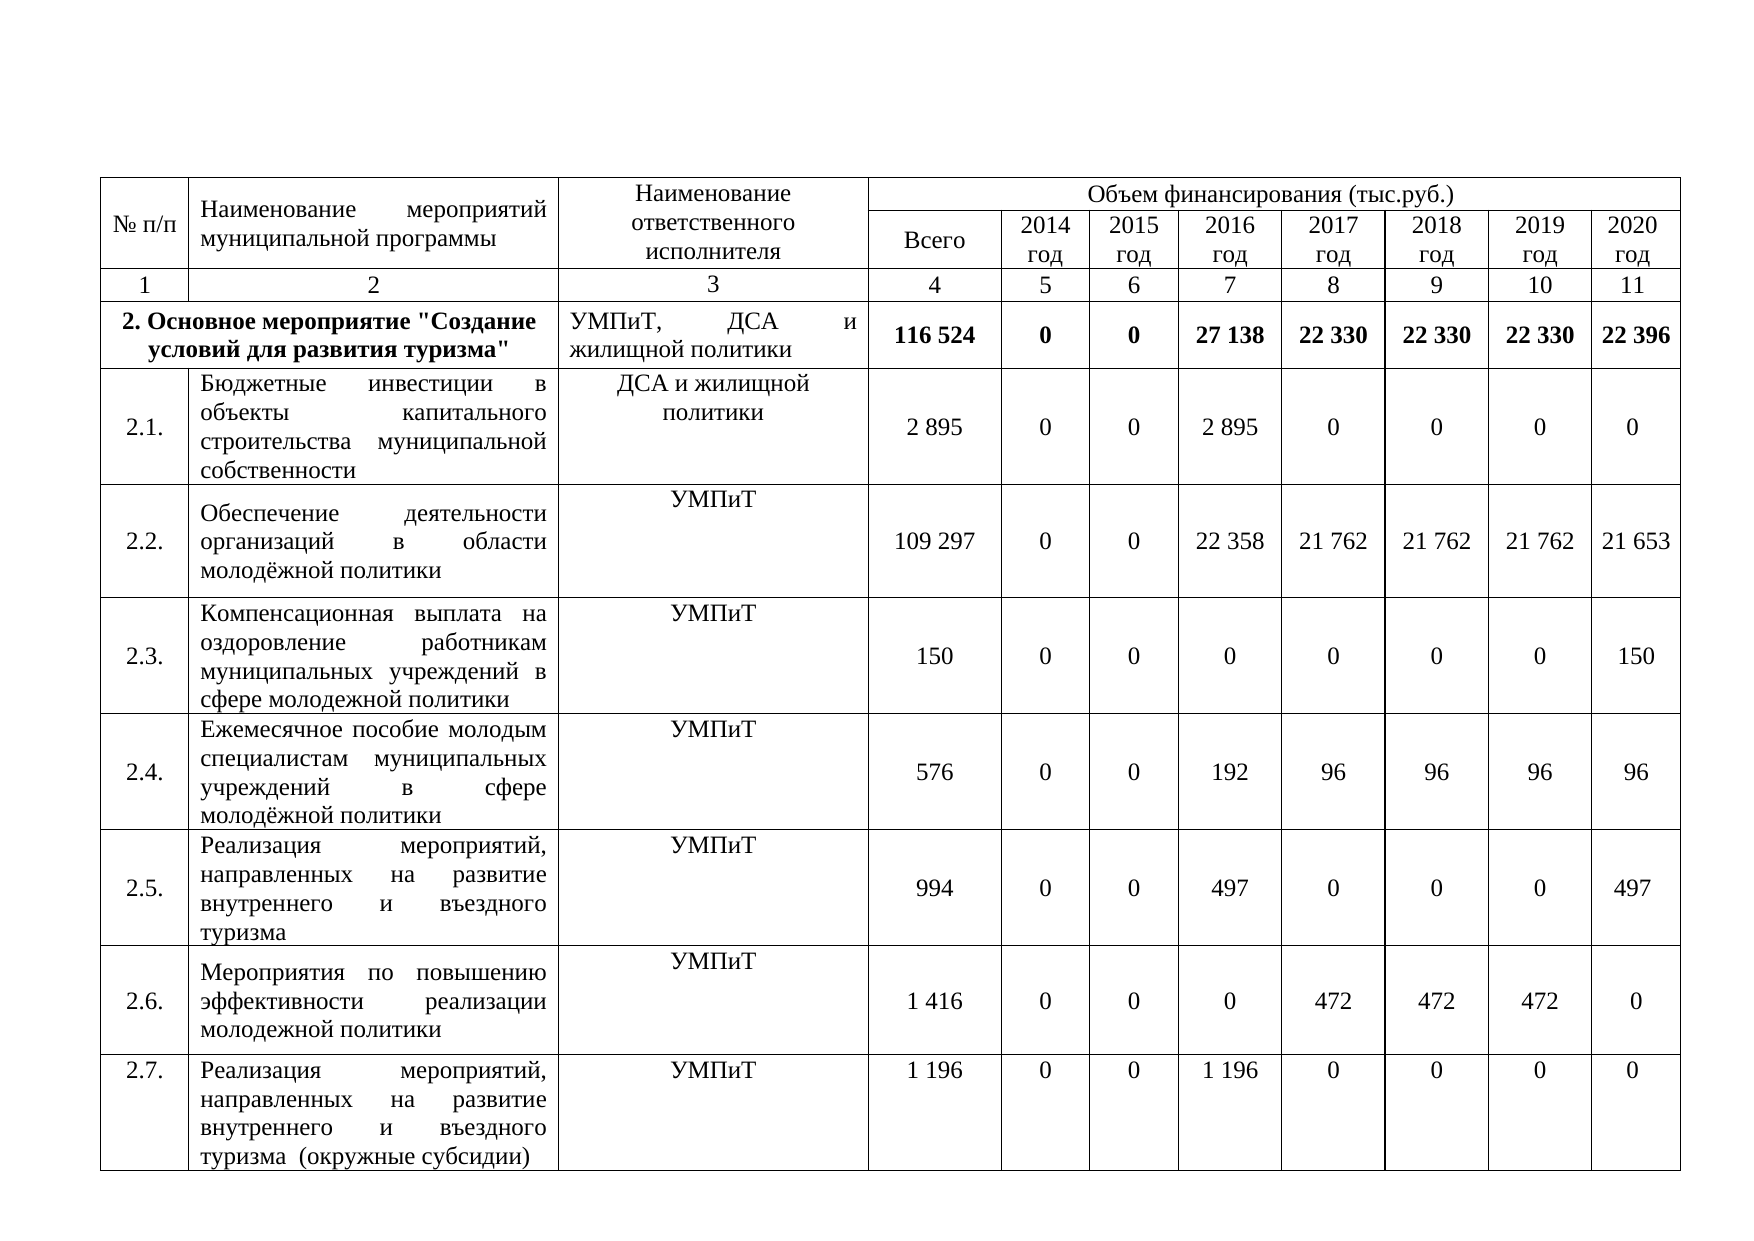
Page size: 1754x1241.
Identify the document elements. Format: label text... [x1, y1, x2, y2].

table_cell 0 [1179, 598, 1281, 713]
table_cell 96 [1489, 714, 1591, 829]
table_cell 0 [1002, 598, 1089, 713]
table_cell 1 416 [869, 946, 1001, 1054]
table_cell 472 [1386, 946, 1488, 1054]
table_cell 2.3. [101, 598, 188, 713]
table_cell 497 [1592, 830, 1680, 945]
table_cell 0 [1282, 1055, 1384, 1170]
table_cell 0 [1090, 830, 1178, 945]
table_cell 0 [1002, 830, 1089, 945]
table_cell Мероприятия по повышению эффективности реализации молодежной политики [189, 946, 558, 1054]
table_cell 0 [1002, 1055, 1089, 1170]
table_cell 0 [1282, 830, 1384, 945]
table_cell 10 [1489, 269, 1591, 301]
table_cell 96 [1282, 714, 1384, 829]
table_cell 0 [1386, 1055, 1488, 1170]
table_cell 2015 год [1090, 211, 1178, 268]
table_cell 0 [1489, 598, 1591, 713]
table_cell 0 [1386, 830, 1488, 945]
table_cell Реализация мероприятий, направленных на развитие внутреннего и въездного туризма [189, 830, 558, 945]
table_cell 150 [1592, 598, 1680, 713]
table_cell 21 762 [1386, 485, 1488, 597]
table_cell 96 [1386, 714, 1488, 829]
table_cell 109 297 [869, 485, 1001, 597]
table_cell 2. Основное мероприятие "Создание условий для развития туризма" [101, 302, 558, 367]
table_cell 2014 год [1002, 211, 1089, 268]
table_cell 2019 год [1489, 211, 1591, 268]
table_cell 0 [1282, 369, 1384, 483]
table_cell 0 [1090, 598, 1178, 713]
table_cell 1 196 [869, 1055, 1001, 1170]
table_cell УМПиТ [559, 714, 868, 829]
table_cell 21 653 [1592, 485, 1680, 597]
table_cell Ежемесячное пособие молодым специалистам муниципальных учреждений в сфере молодёжной политики [189, 714, 558, 829]
table_cell Компенсационная выплата на оздоровление работникам муниципальных учреждений в сфере молодежной политики [189, 598, 558, 713]
table_cell 0 [1489, 369, 1591, 483]
table_cell 0 [1090, 1055, 1178, 1170]
table_cell 2.1. [101, 369, 188, 483]
table_header Наименование мероприятий муниципальной программы [189, 178, 558, 268]
table_cell 2 [189, 269, 558, 301]
table_cell 2 895 [869, 369, 1001, 483]
table_cell 0 [1489, 830, 1591, 945]
table_cell 21 762 [1489, 485, 1591, 597]
table_cell 0 [1592, 1055, 1680, 1170]
table_cell ДСА и жилищной политики [559, 369, 868, 483]
table_cell УМПиТ [559, 1055, 868, 1170]
table_cell 472 [1282, 946, 1384, 1054]
table_cell 0 [1090, 302, 1178, 367]
table_cell 6 [1090, 269, 1178, 301]
table_cell 21 762 [1282, 485, 1384, 597]
table_cell 2.4. [101, 714, 188, 829]
table_cell УМПиТ [559, 598, 868, 713]
table_cell 22 330 [1282, 302, 1384, 367]
table_cell 5 [1002, 269, 1089, 301]
table_cell УМПиТ [559, 946, 868, 1054]
table_cell 0 [1002, 302, 1089, 367]
table_cell 116 524 [869, 302, 1001, 367]
table_cell 0 [1090, 369, 1178, 483]
table_cell 0 [1002, 485, 1089, 597]
table_cell Бюджетные инвестиции в объекты капитального строительства муниципальной собственности [189, 369, 558, 483]
table_cell 0 [1592, 369, 1680, 483]
table_cell УМПиТ [559, 485, 868, 597]
table_cell 27 138 [1179, 302, 1281, 367]
table_cell 192 [1179, 714, 1281, 829]
table_cell 3 [559, 269, 868, 301]
table_cell УМПиТ, ДСА и жилищной политики [559, 302, 868, 367]
table_cell 0 [1002, 714, 1089, 829]
table_cell 11 [1592, 269, 1680, 301]
table_cell 0 [1002, 369, 1089, 483]
table_cell 994 [869, 830, 1001, 945]
table_cell 0 [1489, 1055, 1591, 1170]
table_cell 2020 год [1592, 211, 1680, 268]
table_cell 22 330 [1489, 302, 1591, 367]
table_cell 0 [1090, 714, 1178, 829]
table_cell 22 330 [1386, 302, 1488, 367]
table_cell 2.2. [101, 485, 188, 597]
table_cell 2.5. [101, 830, 188, 945]
table_cell 2 895 [1179, 369, 1281, 483]
table_header Объем финансирования (тыс.руб.) [869, 178, 1680, 209]
table_cell 22 358 [1179, 485, 1281, 597]
table_cell 0 [1282, 598, 1384, 713]
table_cell 0 [1386, 369, 1488, 483]
table_header № п/п [101, 178, 188, 268]
table_cell 497 [1179, 830, 1281, 945]
table_cell 22 396 [1592, 302, 1680, 367]
table_cell 0 [1002, 946, 1089, 1054]
table_cell 1 [101, 269, 188, 301]
table_cell 4 [869, 269, 1001, 301]
table_cell 472 [1489, 946, 1591, 1054]
table_cell 2016 год [1179, 211, 1281, 268]
table_header Наименование ответственного исполнителя (соисполнителя) [559, 178, 868, 268]
table_cell 0 [1090, 485, 1178, 597]
table_cell 2.6. [101, 946, 188, 1054]
table_cell 1 196 [1179, 1055, 1281, 1170]
table_cell 150 [869, 598, 1001, 713]
table_cell 2.7. [101, 1055, 188, 1170]
table_cell 576 [869, 714, 1001, 829]
table_cell УМПиТ [559, 830, 868, 945]
table_cell 2017 год [1282, 211, 1384, 268]
table_cell 0 [1090, 946, 1178, 1054]
table_cell 7 [1179, 269, 1281, 301]
table_cell 0 [1386, 598, 1488, 713]
table_cell 2018 год [1386, 211, 1488, 268]
table_cell 0 [1179, 946, 1281, 1054]
table_cell Реализация мероприятий, направленных на развитие внутреннего и въездного туризма (окружные субсидии) [189, 1055, 558, 1170]
table_cell 8 [1282, 269, 1384, 301]
table_cell Обеспечение деятельности организаций в области молодёжной политики [189, 485, 558, 597]
table_cell 0 [1592, 946, 1680, 1054]
table_cell Всего [869, 211, 1001, 268]
table_cell 96 [1592, 714, 1680, 829]
table_cell 9 [1386, 269, 1488, 301]
